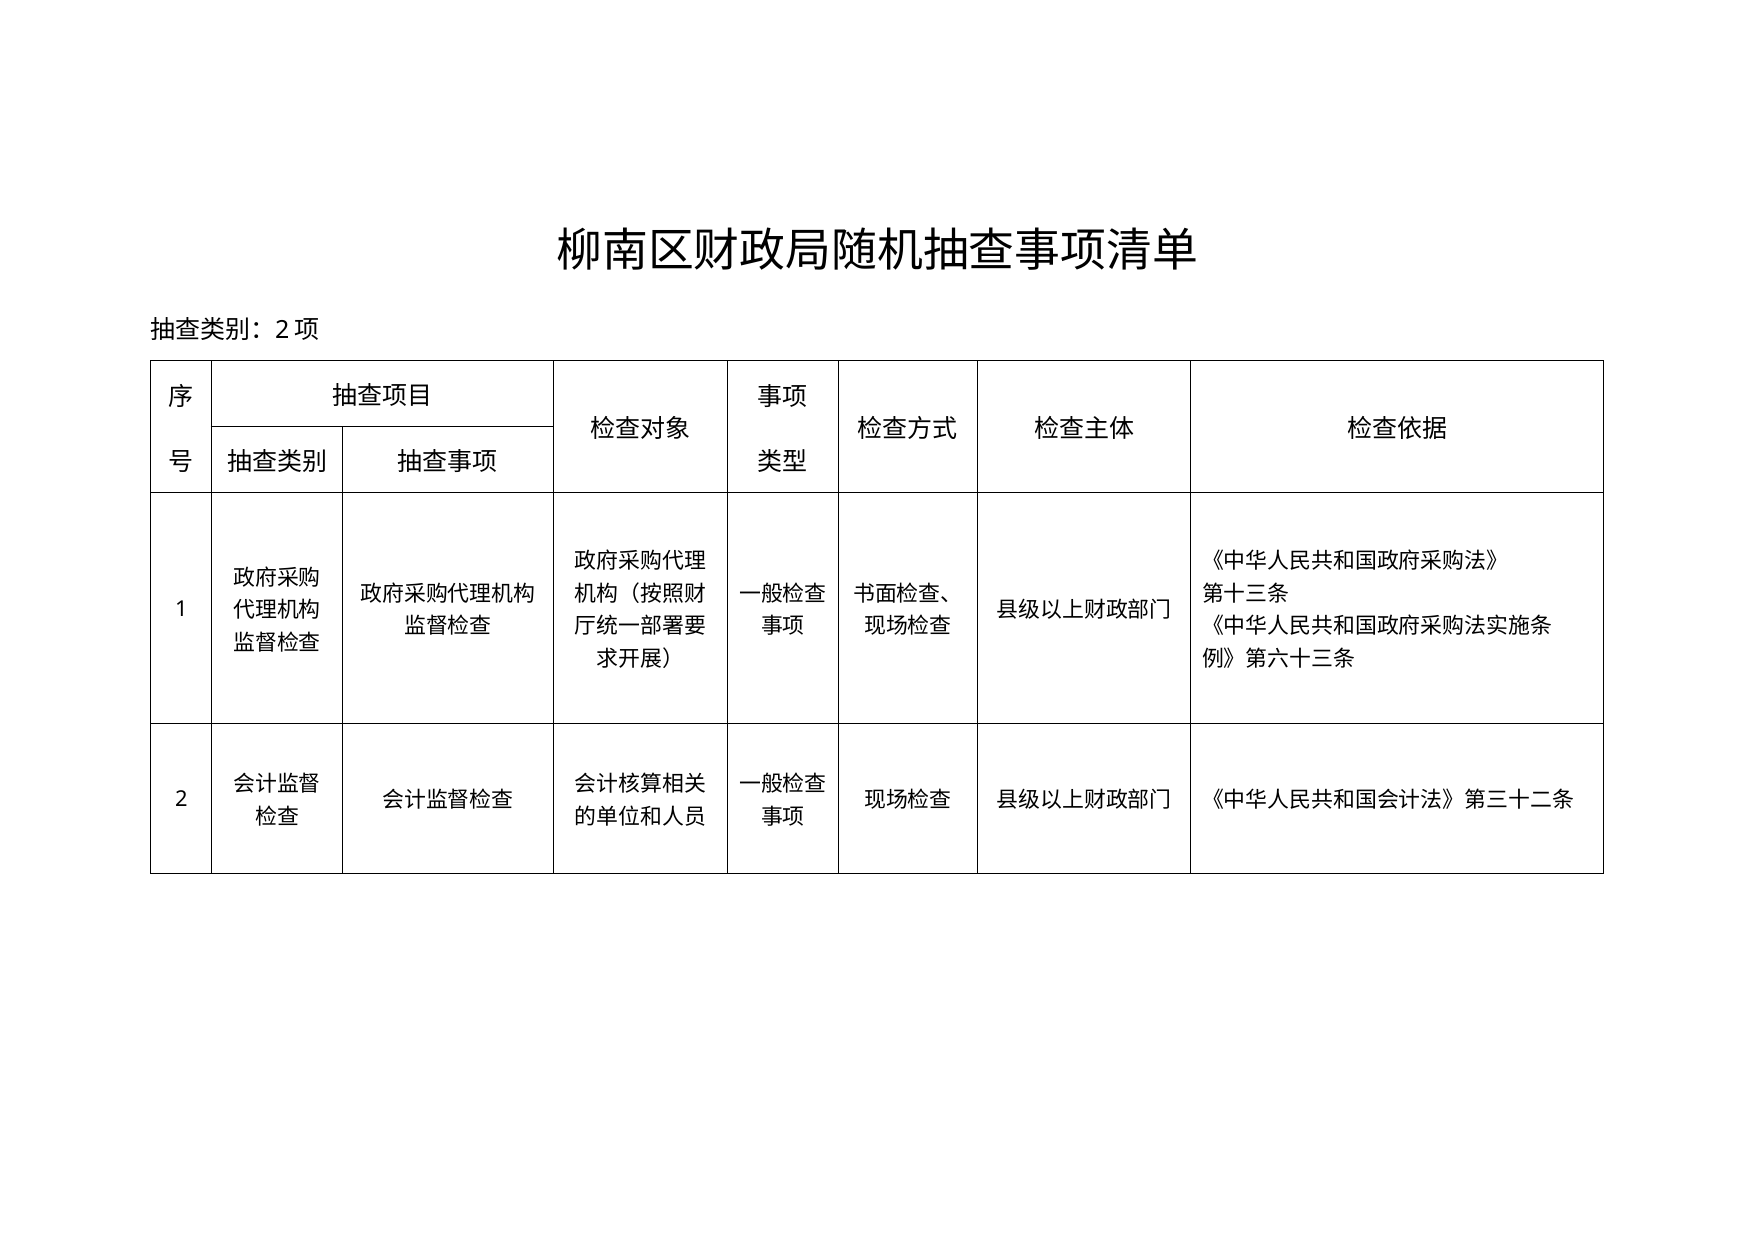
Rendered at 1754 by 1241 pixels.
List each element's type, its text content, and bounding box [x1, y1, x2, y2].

table_cell 县级以上财政部门 [978, 493, 1190, 722]
table_cell 《中华人民共和国会计法》第三十二条 [1191, 724, 1603, 873]
table_cell 会计监督检查 [343, 724, 553, 873]
table_cell 政府采购代理机构（按照财厅统一部署要求开展） [554, 493, 727, 722]
table_cell 现场检查 [839, 724, 977, 873]
table_header 检查方式 [839, 361, 977, 492]
table_header 抽查项目 [212, 361, 553, 426]
table_header 序号 [151, 361, 211, 492]
table_header 事项 类型 [728, 361, 838, 492]
table_cell 抽查类别 [212, 427, 342, 492]
table_cell 一般检查事项 [728, 493, 838, 722]
table_header 检查依据 [1191, 361, 1603, 492]
table_header 检查对象 [554, 361, 727, 492]
table_cell 会计核算相关的单位和人员 [554, 724, 727, 873]
table_header 检查主体 [978, 361, 1190, 492]
table_cell 抽查事项 [343, 427, 553, 492]
text 抽查类别：2项 [150, 295, 1604, 360]
table_cell 政府采购代理机构监督检查 [212, 493, 342, 722]
table_cell 会计监督检查 [212, 724, 342, 873]
list 柳南区财政局随机抽查事项清单 [150, 198, 1604, 295]
table_cell 一般检查事项 [728, 724, 838, 873]
table_cell 1 [151, 493, 211, 722]
table_cell 《中华人民共和国政府采购法》 第十三条 《中华人民共和国政府采购法实施条例》第六十三条 [1191, 493, 1603, 722]
table_cell 2 [151, 724, 211, 873]
table_cell 县级以上财政部门 [978, 724, 1190, 873]
table_cell 政府采购代理机构监督检查 [343, 493, 553, 722]
table_cell 书面检查、现场检查 [839, 493, 977, 722]
